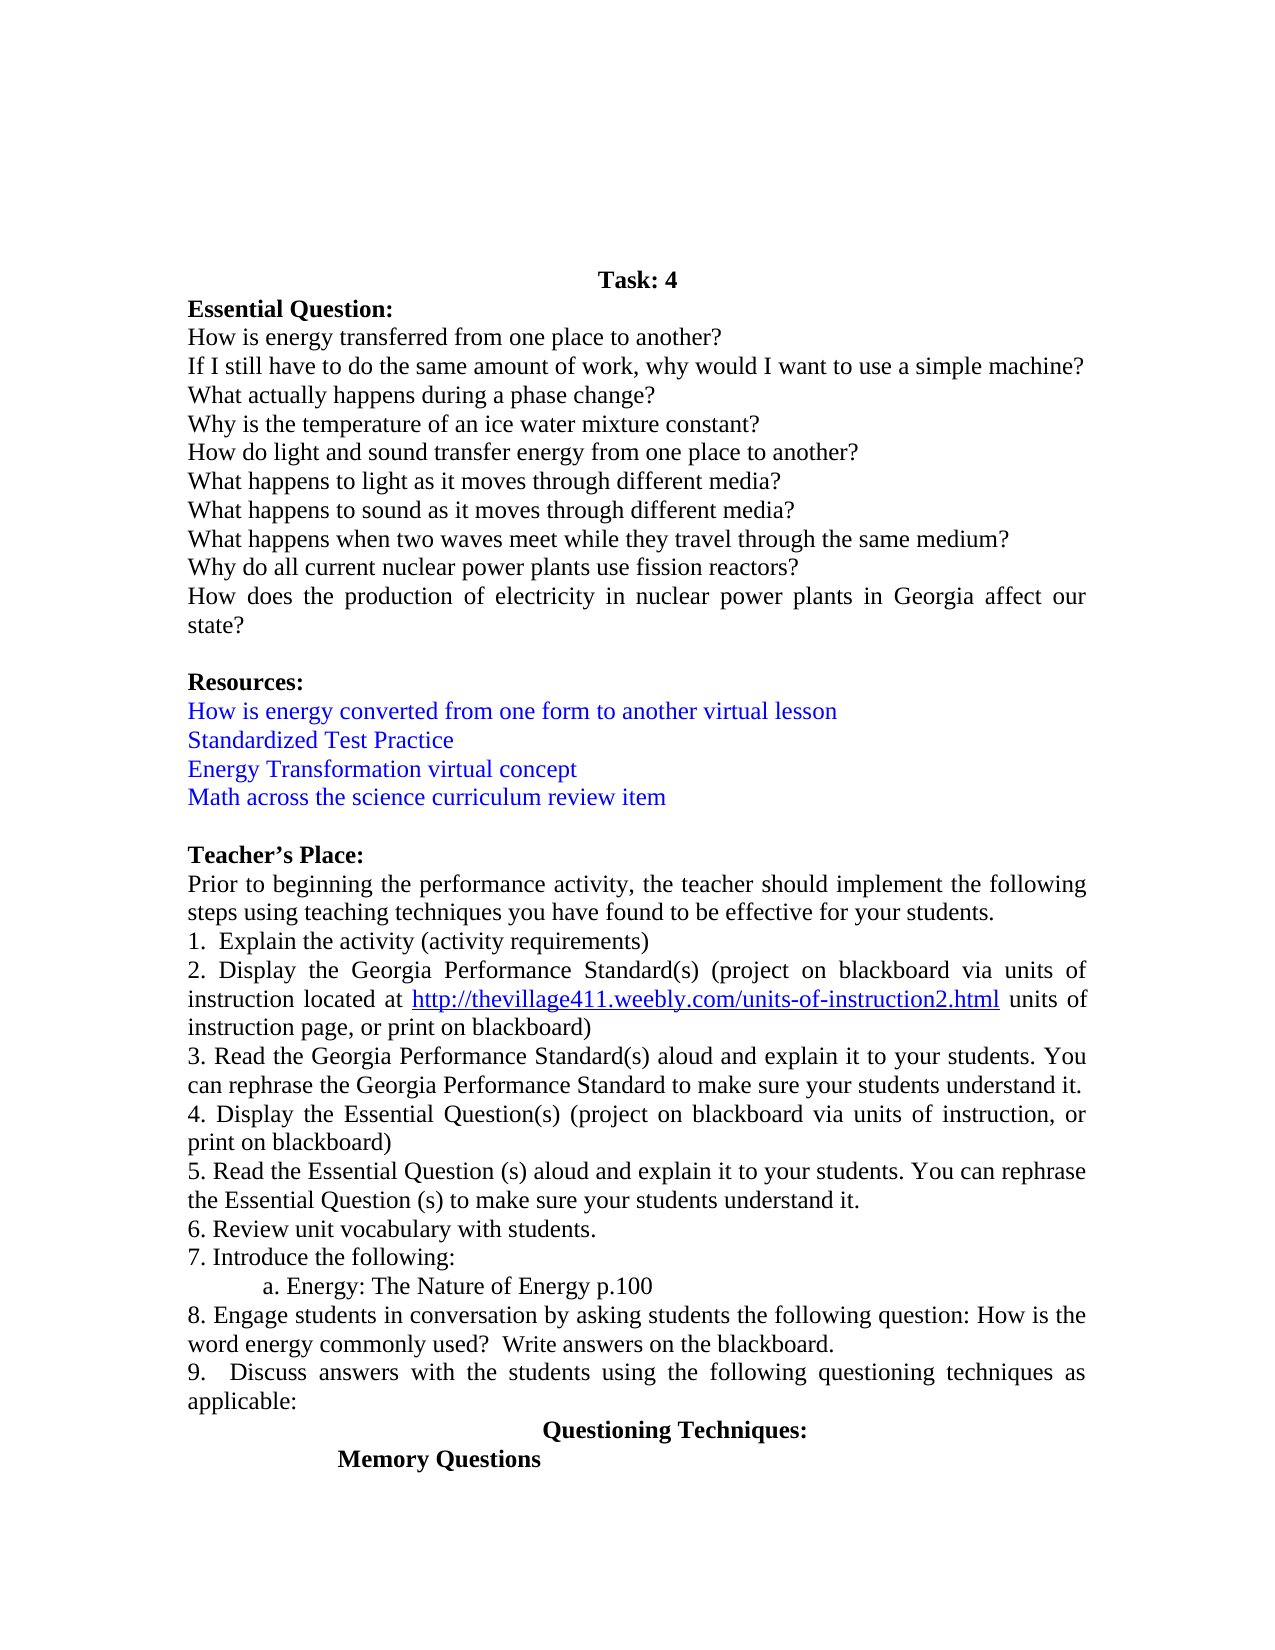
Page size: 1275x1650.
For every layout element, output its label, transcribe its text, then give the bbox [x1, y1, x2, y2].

text How is energy converted from one form to another virtual lesson [187, 696, 1087, 725]
text Standardized Test Practice [187, 725, 1087, 754]
text Why do all current nuclear power plants use fission reactors? [187, 552, 1087, 581]
text How do light and sound transfer energy from one place to another? [187, 437, 1087, 466]
text Energy Transformation virtual concept [187, 754, 1087, 782]
text Task: 4 [187, 265, 1087, 294]
text Questioning Techniques: [187, 1415, 1087, 1444]
text 3. Read the Georgia Performance Standard(s) aloud and explain it to your students. You can rephrase the Georgia Performance Standard to make sure your students understand it. [187, 1041, 1087, 1099]
text Memory Questions [262, 1444, 1087, 1472]
text How does the production of electricity in nuclear power plants in Georgia affect our state? [187, 581, 1087, 639]
text What happens to sound as it moves through different media? [187, 495, 1087, 524]
text 6. Review unit vocabulary with students. [187, 1214, 1087, 1242]
text 5. Read the Essential Question (s) aloud and explain it to your students. You can rephrase the Essential Question (s) to make sure your students understand it. [187, 1156, 1087, 1214]
text What happens to light as it moves through different media? [187, 466, 1087, 495]
text 9. Discuss answers with the students using the following questioning techniques as applicable: [187, 1357, 1087, 1415]
text 4. Display the Essential Question(s) (project on blackboard via units of instruction, or print on blackboard) [187, 1099, 1087, 1156]
text Math across the science curriculum review item [187, 782, 1087, 811]
text Teacher’s Place: [187, 840, 1087, 869]
text Resources: [187, 667, 1087, 696]
text 1. Explain the activity (activity requirements) [187, 926, 1087, 955]
text a. Energy: The Nature of Energy p.100 [187, 1271, 1087, 1300]
text 7. Introduce the following: [187, 1242, 1087, 1271]
text Prior to beginning the performance activity, the teacher should implement the following steps using teaching techniques you have found to be effective for your students. [187, 869, 1087, 926]
text If I still have to do the same amount of work, why would I want to use a simple machine? [187, 351, 1087, 380]
text 2. Display the Georgia Performance Standard(s) (project on blackboard via units of instruction located at http://thevillage411.weebly.com/units-of-instruction2.html units of instruction page, or print on blackboard) [187, 955, 1087, 1041]
text Why is the temperature of an ice water mixture constant? [187, 409, 1087, 437]
text 8. Engage students in conversation by asking students the following question: How is the word energy commonly used? Write answers on the blackboard. [187, 1300, 1087, 1357]
text What happens when two waves meet while they travel through the same medium? [187, 524, 1087, 552]
text What actually happens during a phase change? [187, 380, 1087, 409]
text Essential Question: [187, 294, 1087, 322]
text How is energy transferred from one place to another? [187, 322, 1087, 351]
